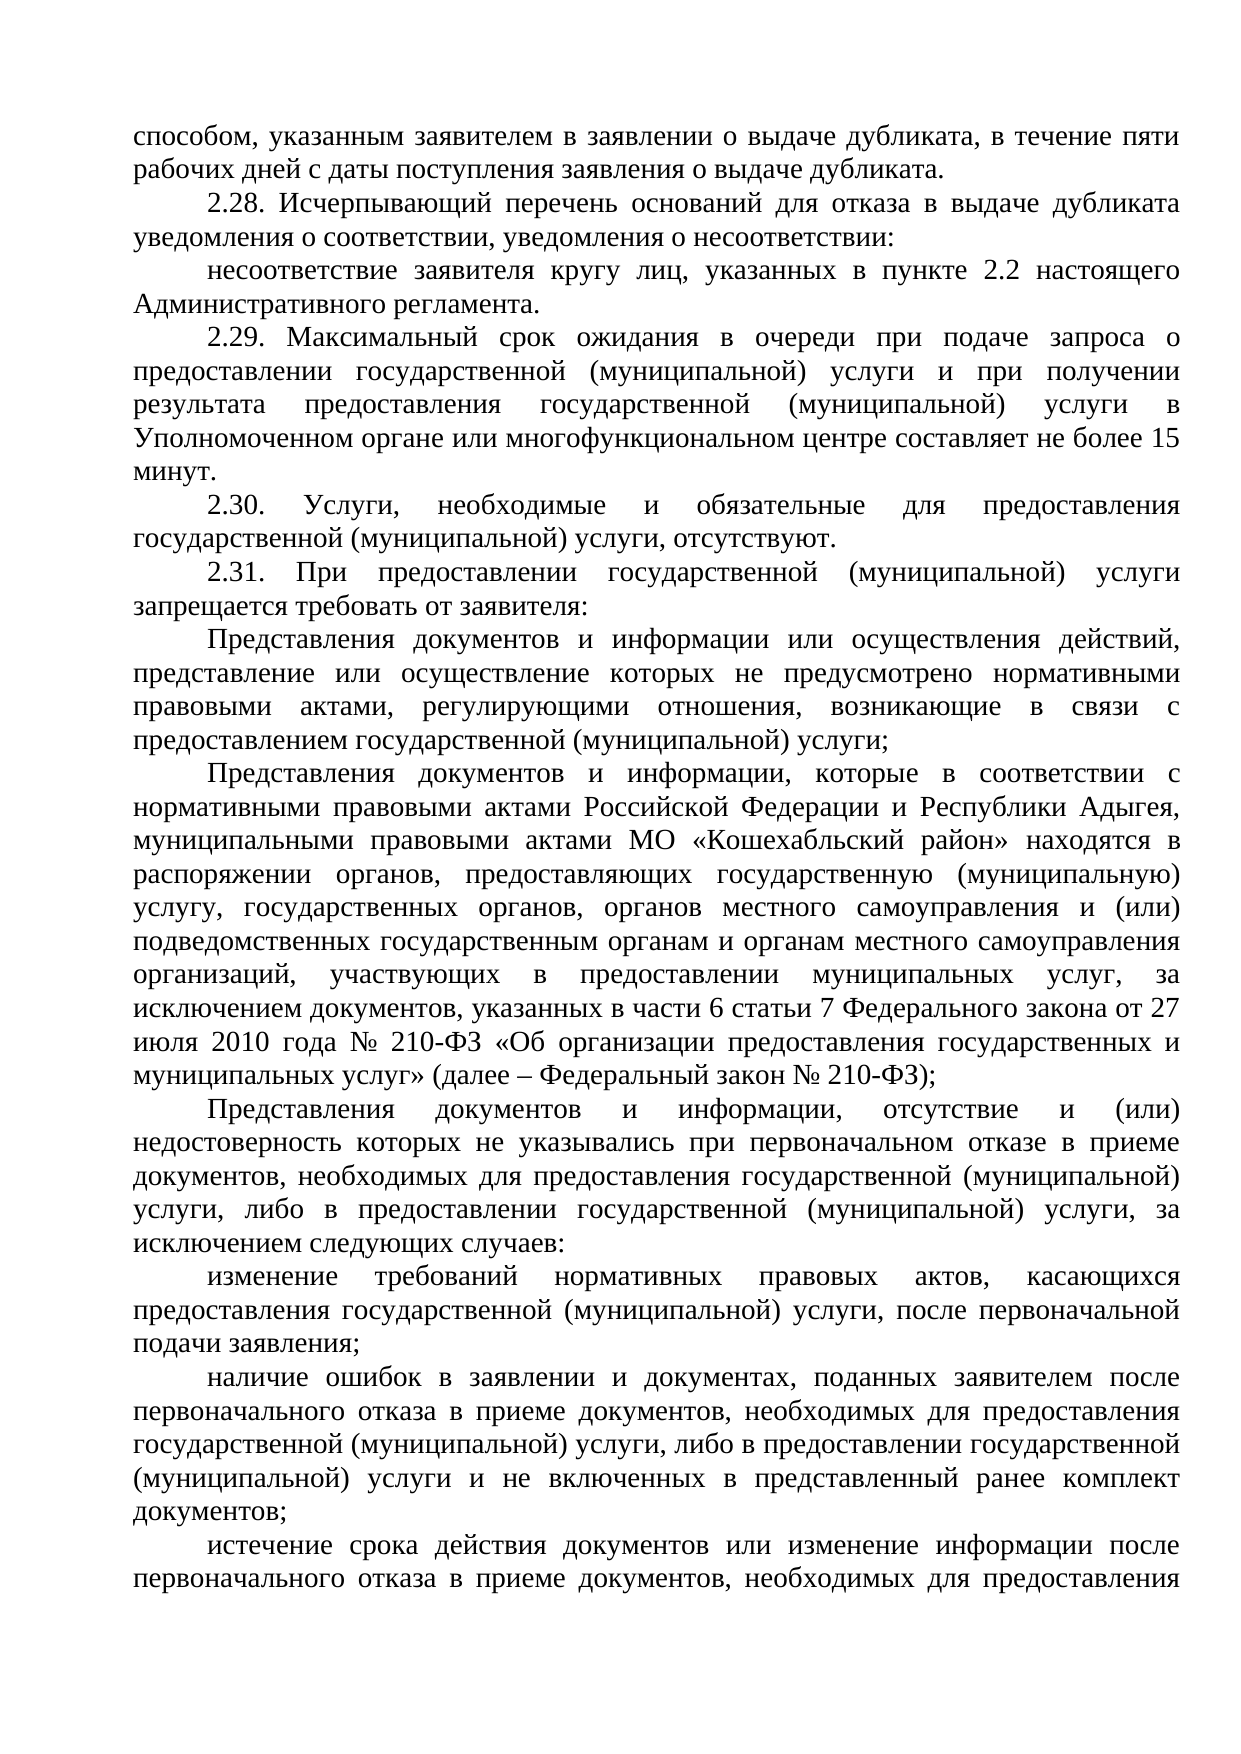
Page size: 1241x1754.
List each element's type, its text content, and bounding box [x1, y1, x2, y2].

text Представления документов и информации, которые в соответствии с нормативными правовыми актами Российской Федерации и Республики Адыгея, муниципальными правовыми актами МО «Кошехабльский район» находятся в распоряжении органов, предоставляющих государственную (муниципальную) услугу, государственных органов, органов местного самоуправления и (или) подведомственных государственным органам и органам местного самоуправления организаций, участвующих в предоставлении муниципальных услуг, за исключением документов, указанных в части 6 статьи 7 Федерального закона от 27 июля 2010 года № 210-ФЗ «Об организации предоставления государственных и муниципальных услуг» (далее – Федеральный закон № 210-ФЗ); [133, 755, 1181, 1091]
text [133, 118, 1181, 185]
text 2.30. Услуги, необходимые и обязательные для предоставления государственной (муниципальной) услуги, отсутствуют. [133, 487, 1181, 554]
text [133, 1527, 1181, 1594]
text несоответствие заявителя кругу лиц, указанных в пункте 2.2 настоящего Административного регламента. [133, 252, 1181, 319]
text наличие ошибок в заявлении и документах, поданных заявителем после первоначального отказа в приеме документов, необходимых для предоставления государственной (муниципальной) услуги, либо в предоставлении государственной (муниципальной) услуги и не включенных в представленный ранее комплект документов; [133, 1359, 1181, 1527]
text 2.28. Исчерпывающий перечень оснований для отказа в выдаче дубликата уведомления о соответствии, уведомления о несоответствии: [133, 185, 1181, 252]
text 2.29. Максимальный срок ожидания в очереди при подаче запроса о предоставлении государственной (муниципальной) услуги и при получении результата предоставления государственной (муниципальной) услуги в Уполномоченном органе или многофункциональном центре составляет не более 15 минут. [133, 319, 1181, 487]
text изменение требований нормативных правовых актов, касающихся предоставления государственной (муниципальной) услуги, после первоначальной подачи заявления; [133, 1258, 1181, 1359]
text 2.31. При предоставлении государственной (муниципальной) услуги запрещается требовать от заявителя: [133, 554, 1181, 621]
text Представления документов и информации, отсутствие и (или) недостоверность которых не указывались при первоначальном отказе в приеме документов, необходимых для предоставления государственной (муниципальной) услуги, либо в предоставлении государственной (муниципальной) услуги, за исключением следующих случаев: [133, 1091, 1181, 1258]
text Представления документов и информации или осуществления действий, представление или осуществление которых не предусмотрено нормативными правовыми актами, регулирующими отношения, возникающие в связи с предоставлением государственной (муниципальной) услуги; [133, 621, 1181, 755]
